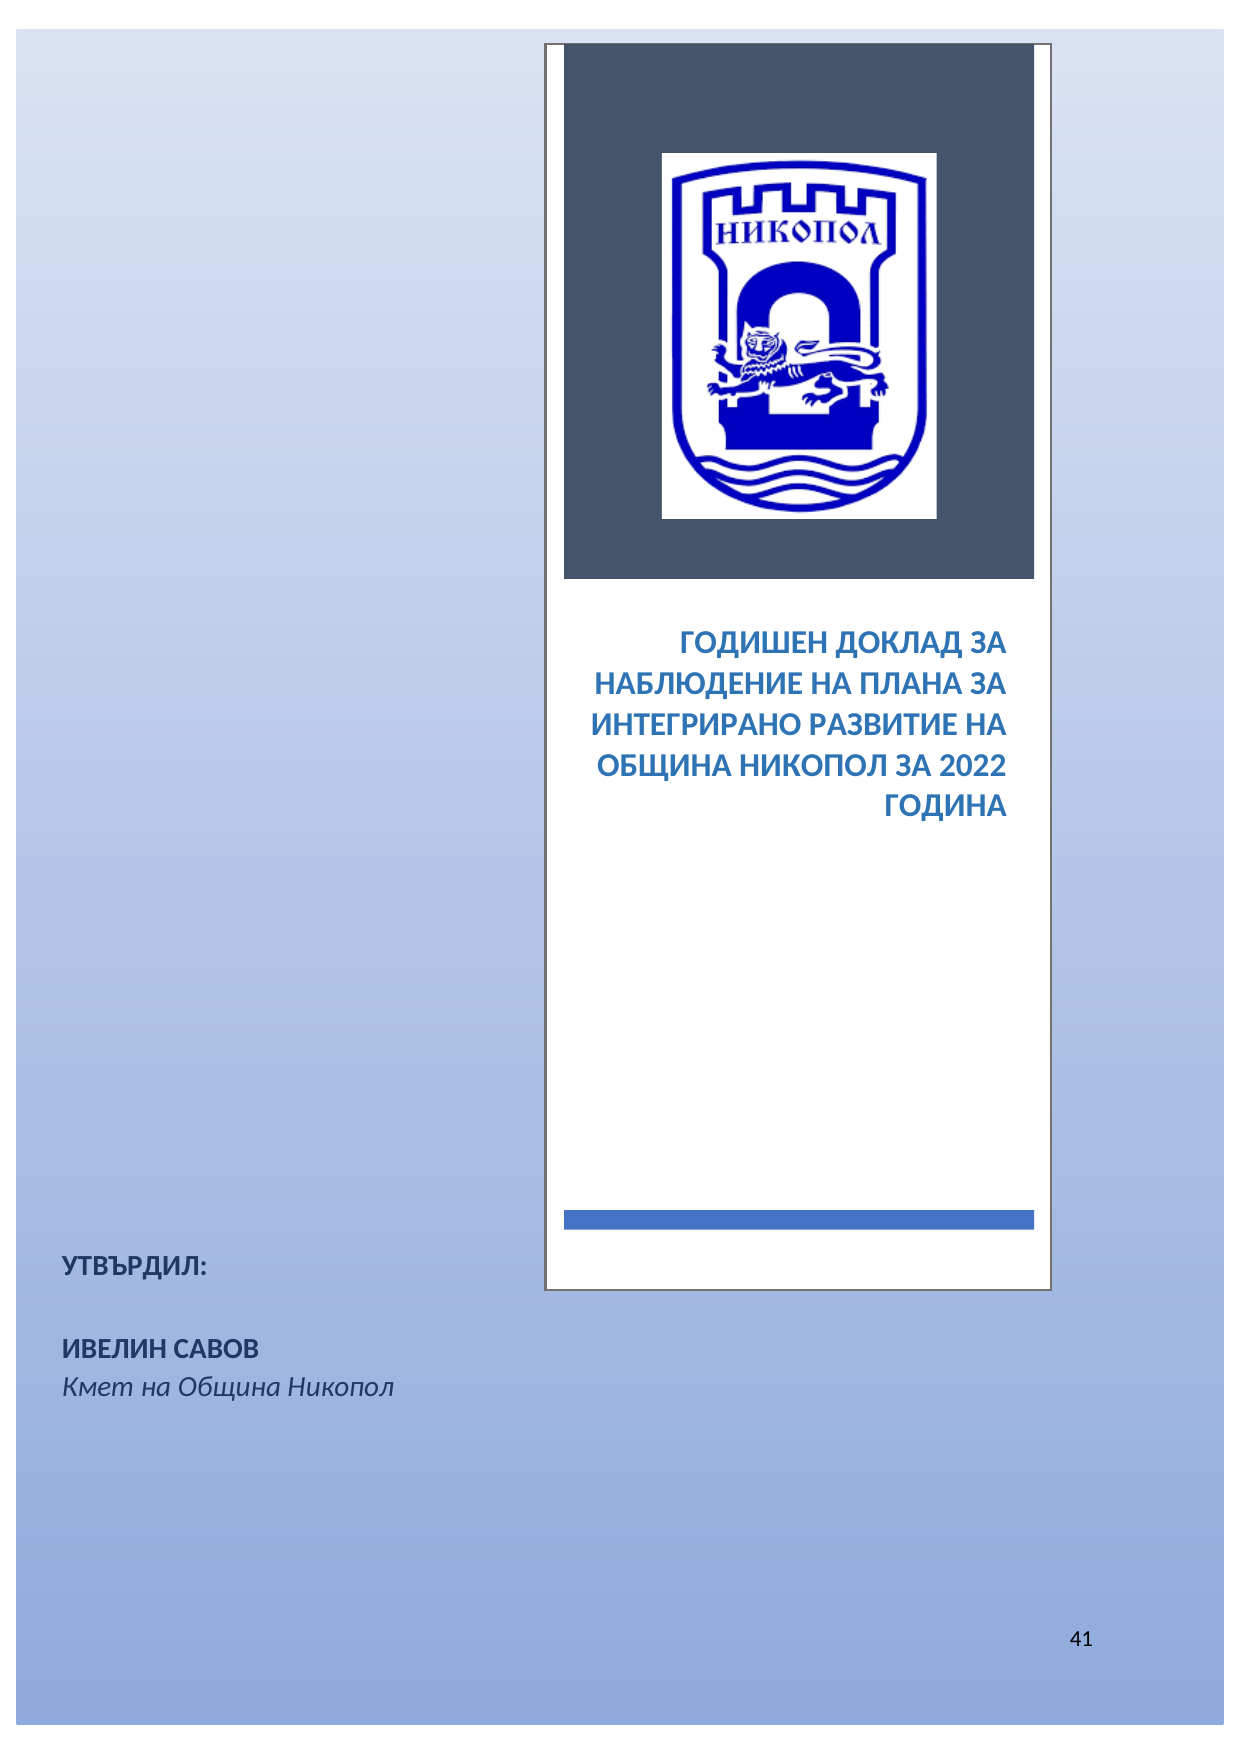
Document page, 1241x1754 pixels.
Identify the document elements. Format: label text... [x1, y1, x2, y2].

picture [661, 153, 937, 519]
